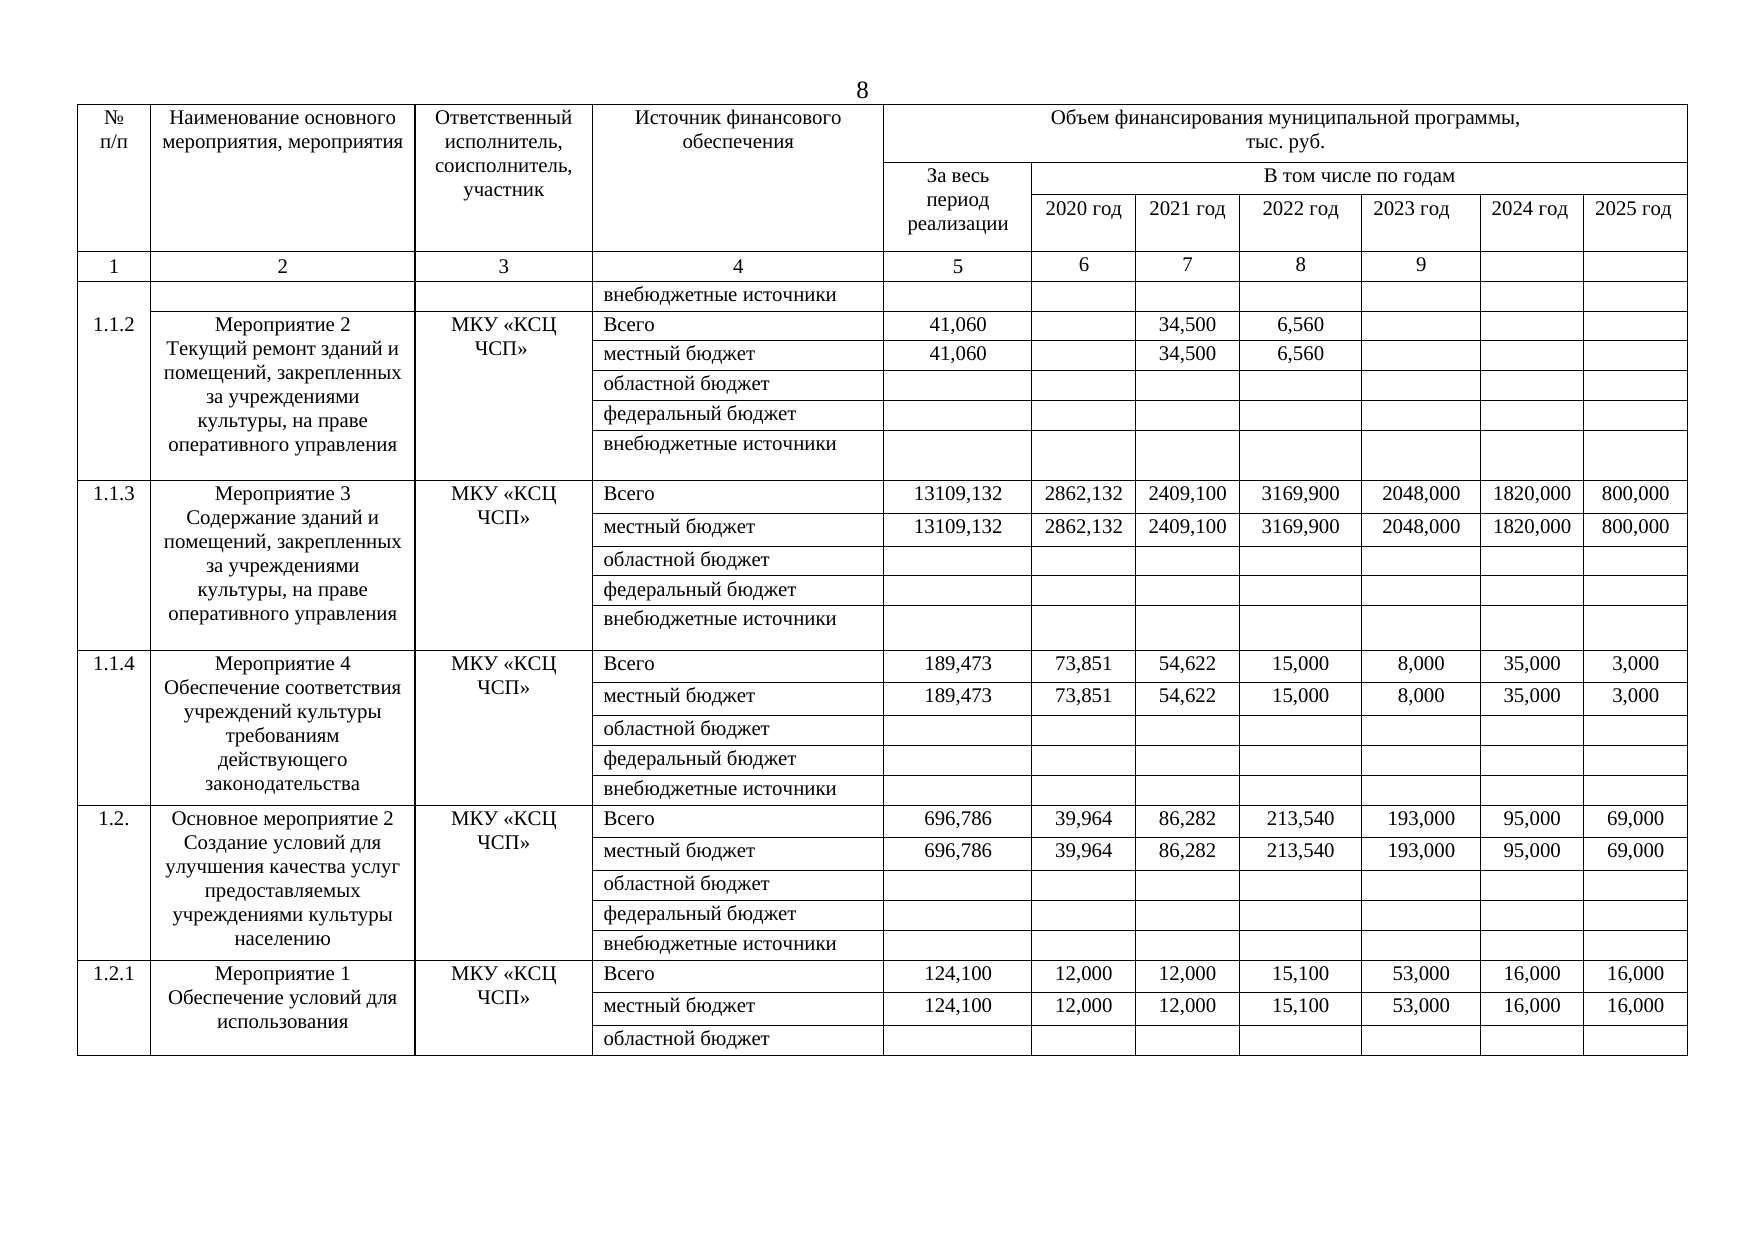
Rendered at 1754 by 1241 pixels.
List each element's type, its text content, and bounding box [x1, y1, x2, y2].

table_cell 5 [884, 252, 1031, 281]
table_cell 696,786 [884, 806, 1031, 837]
table_cell 189,473 [884, 651, 1031, 682]
table_cell 95,000 [1481, 806, 1583, 837]
table_cell [1240, 716, 1361, 745]
table_cell 35,000 [1481, 651, 1583, 682]
table_cell МКУ «КСЦ ЧСП» [416, 961, 592, 1055]
table_cell 1.1.2 [78, 311, 150, 480]
table_cell [884, 431, 1031, 480]
table_cell [1481, 547, 1583, 575]
table_cell [1032, 371, 1135, 400]
table_cell областной бюджет [593, 716, 883, 745]
table_cell [1032, 901, 1135, 930]
table_cell [1481, 776, 1583, 804]
table_cell [1240, 371, 1361, 400]
table_cell Мероприятие 2 Текущий ремонт зданий и помещений, закрепленных за учреждениями культуры, на праве оперативного управления [151, 312, 414, 480]
table_cell [1362, 606, 1480, 649]
table_cell [1584, 576, 1687, 605]
table_cell [1362, 401, 1480, 430]
table_cell [884, 282, 1031, 311]
table_cell Мероприятие 3 Содержание зданий и помещений, закрепленных за учреждениями культуры, на праве оперативного управления [151, 481, 414, 649]
table_header Объем финансирования муниципальной программы, тыс. руб. [884, 105, 1687, 162]
table_cell Всего [593, 961, 883, 992]
table_cell 3169,900 [1240, 481, 1361, 513]
table_cell 213,540 [1240, 838, 1361, 870]
table_cell 86,282 [1136, 838, 1239, 870]
table_cell 16,000 [1481, 993, 1583, 1025]
table_cell [1136, 547, 1239, 575]
table_cell 15,000 [1240, 683, 1361, 715]
table_cell 2862,132 [1032, 481, 1135, 513]
table_cell [1481, 252, 1583, 281]
table_cell [1584, 606, 1687, 649]
table_cell 53,000 [1362, 993, 1480, 1025]
table_cell В том числе по годам [1032, 163, 1687, 194]
table_cell 124,100 [884, 961, 1031, 992]
table_cell [1240, 576, 1361, 605]
table_cell [1032, 1026, 1135, 1055]
table_cell [1032, 341, 1135, 370]
table_cell внебюджетные источники [593, 606, 883, 649]
table_cell 2048,000 [1362, 481, 1480, 513]
table_cell 3,000 [1584, 683, 1687, 715]
table_cell 800,000 [1584, 481, 1687, 513]
table_cell [1136, 716, 1239, 745]
table_cell [1584, 871, 1687, 900]
table_cell [884, 746, 1031, 775]
table_cell [1032, 776, 1135, 804]
table_cell Всего [593, 481, 883, 513]
table_cell [1584, 547, 1687, 575]
table_cell 2024 год [1481, 195, 1583, 251]
table_cell [1136, 746, 1239, 775]
table_cell [1240, 1026, 1361, 1055]
table_cell областной бюджет [593, 547, 883, 575]
table_cell 8 [1240, 252, 1361, 281]
table_cell [1032, 931, 1135, 959]
table_cell [1362, 312, 1480, 340]
table_cell [1584, 431, 1687, 480]
table_cell 95,000 [1481, 838, 1583, 870]
table_cell 2022 год [1240, 195, 1361, 251]
table_cell [884, 371, 1031, 400]
table_cell [1584, 312, 1687, 340]
table_cell [1240, 282, 1361, 311]
table_cell федеральный бюджет [593, 901, 883, 930]
table_cell 2020 год [1032, 195, 1135, 251]
table_cell [884, 871, 1031, 900]
table_cell 1820,000 [1481, 514, 1583, 546]
table_cell 1.2.1 [78, 961, 150, 1055]
table_cell [884, 901, 1031, 930]
table_cell 1 [78, 252, 150, 281]
table_cell [1032, 606, 1135, 649]
table_cell [1584, 746, 1687, 775]
table_cell [1481, 401, 1583, 430]
table_cell МКУ «КСЦ ЧСП» [416, 312, 592, 480]
table_cell 16,000 [1481, 961, 1583, 992]
table_cell [1240, 606, 1361, 649]
table_cell [1584, 371, 1687, 400]
table_cell местный бюджет [593, 683, 883, 715]
table_cell [1481, 716, 1583, 745]
table_cell 73,851 [1032, 651, 1135, 682]
table_cell 6,560 [1240, 312, 1361, 340]
table_cell [1481, 746, 1583, 775]
table_cell 4 [593, 252, 883, 281]
table_cell 2862,132 [1032, 514, 1135, 546]
table_header Ответственный исполнитель, соисполнитель, участник [416, 105, 592, 251]
table_cell 12,000 [1136, 961, 1239, 992]
table_cell местный бюджет [593, 838, 883, 870]
table_cell [1362, 1026, 1480, 1055]
table_cell [1032, 871, 1135, 900]
table_cell [1240, 871, 1361, 900]
table_cell [884, 576, 1031, 605]
table_cell 3169,900 [1240, 514, 1361, 546]
table_cell [1136, 371, 1239, 400]
table_cell [1362, 371, 1480, 400]
table_cell [1481, 431, 1583, 480]
table_cell 12,000 [1032, 961, 1135, 992]
table_cell Всего [593, 312, 883, 340]
table_cell 2025 год [1584, 195, 1687, 251]
table_cell 73,851 [1032, 683, 1135, 715]
table_cell 34,500 [1136, 312, 1239, 340]
table_cell [884, 606, 1031, 649]
table_cell [884, 776, 1031, 804]
table_cell 13109,132 [884, 481, 1031, 513]
table_cell За весь период реализации [884, 163, 1031, 251]
table_cell [1481, 341, 1583, 370]
table_cell МКУ «КСЦ ЧСП» [416, 481, 592, 649]
table_cell 2 [151, 252, 414, 281]
table_cell 16,000 [1584, 961, 1687, 992]
table_cell [1362, 282, 1480, 311]
table_cell Основное мероприятие 2 Создание условий для улучшения качества услуг предоставляемых учреждениями культуры населению [151, 806, 414, 959]
table_cell Всего [593, 806, 883, 837]
table_cell 54,622 [1136, 683, 1239, 715]
table_cell 696,786 [884, 838, 1031, 870]
table_cell 193,000 [1362, 838, 1480, 870]
table_cell 213,540 [1240, 806, 1361, 837]
table_cell 6,560 [1240, 341, 1361, 370]
table_cell [884, 931, 1031, 959]
table_cell [1584, 252, 1687, 281]
table_cell 16,000 [1584, 993, 1687, 1025]
table_cell [1584, 931, 1687, 959]
table_cell 35,000 [1481, 683, 1583, 715]
table_cell [1136, 931, 1239, 959]
table_cell МКУ «КСЦ ЧСП» [416, 806, 592, 959]
table_cell Мероприятие 4 Обеспечение соответствия учреждений культуры требованиям действующего законодательства [151, 651, 414, 804]
table_cell [1481, 371, 1583, 400]
table_cell 1.1.3 [78, 481, 150, 649]
table_cell 193,000 [1362, 806, 1480, 837]
table_cell [1032, 282, 1135, 311]
table_cell [1240, 401, 1361, 430]
table_cell [1136, 282, 1239, 311]
table_cell 3,000 [1584, 651, 1687, 682]
table_cell Всего [593, 651, 883, 682]
table_cell [1240, 547, 1361, 575]
table_cell областной бюджет [593, 871, 883, 900]
table_cell [1032, 401, 1135, 430]
table_cell внебюджетные источники [593, 282, 883, 311]
table_cell [1362, 901, 1480, 930]
table_cell [1362, 871, 1480, 900]
table_cell [1032, 547, 1135, 575]
table_cell [884, 401, 1031, 430]
table_cell [1584, 1026, 1687, 1055]
table_cell местный бюджет [593, 341, 883, 370]
table_cell [1481, 901, 1583, 930]
table_cell 6 [1032, 252, 1135, 281]
table_cell 800,000 [1584, 514, 1687, 546]
table_cell [1136, 431, 1239, 480]
table_cell 1.1.4 [78, 651, 150, 804]
table_cell 2021 год [1136, 195, 1239, 251]
table_cell [1481, 312, 1583, 340]
table_cell [1136, 776, 1239, 804]
table_cell внебюджетные источники [593, 776, 883, 804]
table_cell 53,000 [1362, 961, 1480, 992]
table_cell [1240, 931, 1361, 959]
table_cell 9 [1362, 252, 1480, 281]
table_cell [884, 547, 1031, 575]
table_cell [1032, 312, 1135, 340]
table_cell 3 [416, 252, 592, 281]
table_cell [1481, 871, 1583, 900]
table_cell 69,000 [1584, 806, 1687, 837]
table_cell 69,000 [1584, 838, 1687, 870]
table_cell федеральный бюджет [593, 746, 883, 775]
table_cell [1362, 931, 1480, 959]
table_header № п/п [78, 105, 150, 251]
table_cell 86,282 [1136, 806, 1239, 837]
table_cell 54,622 [1136, 651, 1239, 682]
table_cell [1481, 1026, 1583, 1055]
table_cell 1.2. [78, 806, 150, 959]
table_cell [1584, 716, 1687, 745]
table_cell [1240, 746, 1361, 775]
table_cell [1584, 282, 1687, 311]
table_cell [1240, 901, 1361, 930]
table_cell [1362, 341, 1480, 370]
table_cell МКУ «КСЦ ЧСП» [416, 651, 592, 804]
table_cell [1362, 776, 1480, 804]
table_cell Мероприятие 1 Обеспечение условий для использования информационных технологий в деятельности учреждений культуры [151, 961, 414, 1055]
table_cell [1032, 746, 1135, 775]
table_cell федеральный бюджет [593, 401, 883, 430]
table_cell [1362, 547, 1480, 575]
table_cell [1481, 606, 1583, 649]
table_cell 15,100 [1240, 993, 1361, 1025]
table_cell [1362, 716, 1480, 745]
table_cell [1136, 606, 1239, 649]
table_cell [1584, 401, 1687, 430]
table_cell [1481, 282, 1583, 311]
table_cell федеральный бюджет [593, 576, 883, 605]
table_cell 39,964 [1032, 838, 1135, 870]
table_cell 8,000 [1362, 651, 1480, 682]
table_cell [1481, 931, 1583, 959]
table_cell областной бюджет [593, 1026, 883, 1055]
table_cell [1136, 871, 1239, 900]
table_cell местный бюджет [593, 993, 883, 1025]
table_cell [1362, 746, 1480, 775]
table_header Источник финансового обеспечения [593, 105, 883, 251]
table_cell [1362, 431, 1480, 480]
table_cell [1362, 576, 1480, 605]
table_cell [1481, 576, 1583, 605]
table_cell 12,000 [1136, 993, 1239, 1025]
table_cell [1584, 776, 1687, 804]
table_cell 189,473 [884, 683, 1031, 715]
table_cell 13109,132 [884, 514, 1031, 546]
table_cell [1032, 576, 1135, 605]
table_cell 41,060 [884, 341, 1031, 370]
table_cell 2023 год [1362, 195, 1480, 251]
table_cell 124,100 [884, 993, 1031, 1025]
table_cell [1584, 901, 1687, 930]
table_cell [1032, 716, 1135, 745]
table_cell 2409,100 [1136, 481, 1239, 513]
table_cell областной бюджет [593, 371, 883, 400]
table_cell 41,060 [884, 312, 1031, 340]
table_cell местный бюджет [593, 514, 883, 546]
table_cell 8,000 [1362, 683, 1480, 715]
table_cell [1240, 431, 1361, 480]
table_cell [1136, 401, 1239, 430]
table_cell [1584, 341, 1687, 370]
table_cell [884, 716, 1031, 745]
table_cell [884, 1026, 1031, 1055]
table_cell [1136, 576, 1239, 605]
table_cell [1032, 431, 1135, 480]
table_cell 12,000 [1032, 993, 1135, 1025]
table_cell 39,964 [1032, 806, 1135, 837]
table_cell [1136, 1026, 1239, 1055]
table_cell [1136, 901, 1239, 930]
table_cell внебюджетные источники [593, 431, 883, 480]
table_cell [1240, 776, 1361, 804]
table_cell 2409,100 [1136, 514, 1239, 546]
table_cell внебюджетные источники [593, 931, 883, 959]
table_cell 7 [1136, 252, 1239, 281]
table_cell 34,500 [1136, 341, 1239, 370]
table_header Наименование основного мероприятия, мероприятия [151, 105, 414, 251]
table_cell 15,000 [1240, 651, 1361, 682]
table_cell 2048,000 [1362, 514, 1480, 546]
table_cell 15,100 [1240, 961, 1361, 992]
table_cell 1820,000 [1481, 481, 1583, 513]
